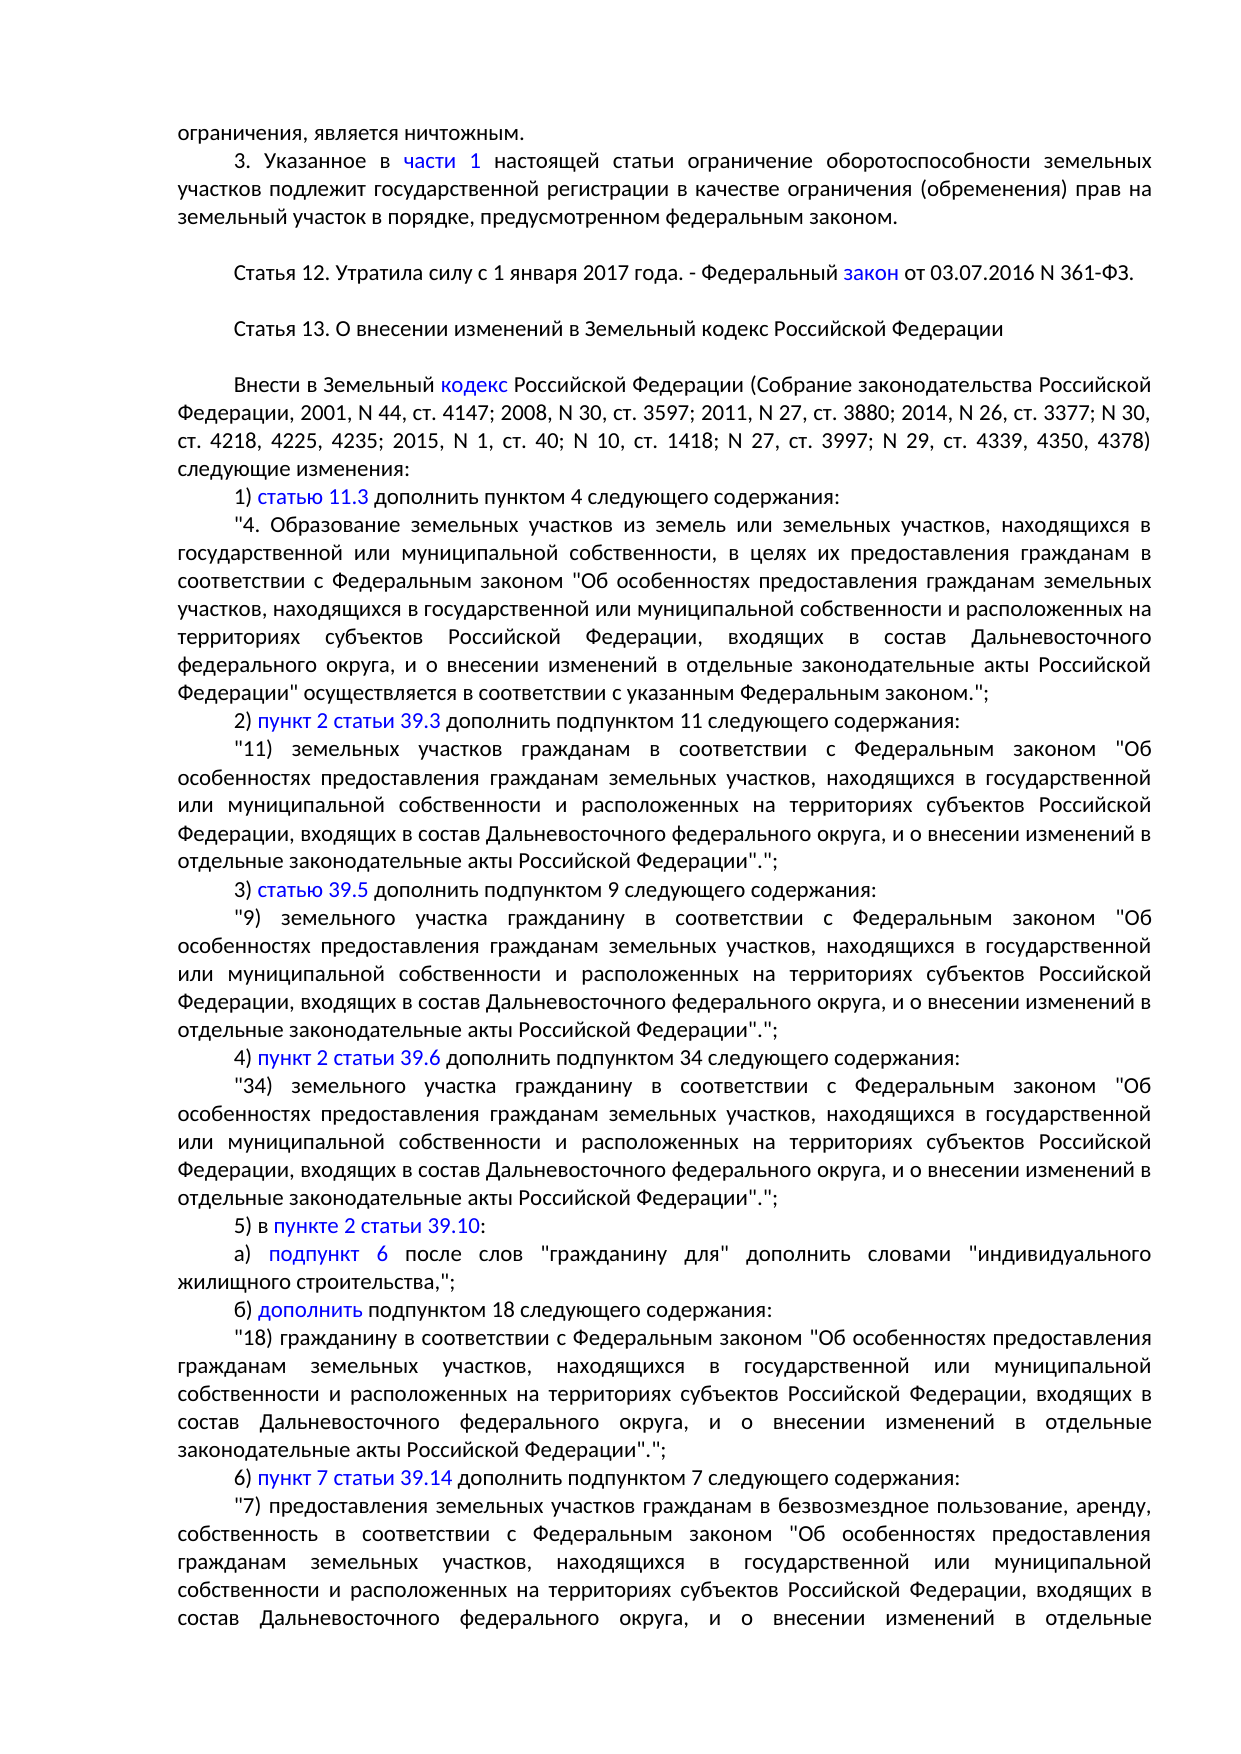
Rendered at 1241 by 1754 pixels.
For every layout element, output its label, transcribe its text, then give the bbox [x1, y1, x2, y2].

text а) подпункт 6 после слов "гражданину для" дополнить словами "индивидуального жилищного строительства,"; [177, 1239, 1152, 1295]
text Внести в Земельный кодекс Российской Федерации (Собрание законодательства Российской Федерации, 2001, N 44, ст. 4147; 2008, N 30, ст. 3597; 2011, N 27, ст. 3880; 2014, N 26, ст. 3377; N 30, ст. 4218, 4225, 4235; 2015, N 1, ст. 40; N 10, ст. 1418; N 27, ст. 3997; N 29, ст. 4339, 4350, 4378) следующие изменения: [177, 370, 1152, 482]
text 2) пункт 2 статьи 39.3 дополнить подпунктом 11 следующего содержания: [177, 707, 1152, 734]
text б) дополнить подпунктом 18 следующего содержания: [177, 1295, 1152, 1323]
text "11) земельных участков гражданам в соответствии с Федеральным законом "Об особенностях предоставления гражданам земельных участков, находящихся в государственной или муниципальной собственности и расположенных на территориях субъектов Российской Федерации, входящих в состав Дальневосточного федерального округа, и о внесении изменений в отдельные законодательные акты Российской Федерации"."; [177, 734, 1152, 875]
text "18) гражданину в соответствии с Федеральным законом "Об особенностях предоставления гражданам земельных участков, находящихся в государственной или муниципальной собственности и расположенных на территориях субъектов Российской Федерации, входящих в состав Дальневосточного федерального округа, и о внесении изменений в отдельные законодательные акты Российской Федерации"."; [177, 1323, 1152, 1463]
text 3. Указанное в части 1 настоящей статьи ограничение оборотоспособности земельных участков подлежит государственной регистрации в качестве ограничения (обременения) прав на земельный участок в порядке, предусмотренном федеральным законом. [177, 146, 1152, 230]
text 1) статью 11.3 дополнить пунктом 4 следующего содержания: [177, 482, 1152, 510]
text 5) в пункте 2 статьи 39.10: [177, 1211, 1152, 1239]
text Статья 13. О внесении изменений в Земельный кодекс Российской Федерации [177, 314, 1152, 342]
text 6) пункт 7 статьи 39.14 дополнить подпунктом 7 следующего содержания: [177, 1463, 1152, 1491]
text Статья 12. Утратила силу с 1 января 2017 года. - Федеральный закон от 03.07.2016 N 361-ФЗ. [177, 258, 1152, 286]
text "9) земельного участка гражданину в соответствии с Федеральным законом "Об особенностях предоставления гражданам земельных участков, находящихся в государственной или муниципальной собственности и расположенных на территориях субъектов Российской Федерации, входящих в состав Дальневосточного федерального округа, и о внесении изменений в отдельные законодательные акты Российской Федерации"."; [177, 903, 1152, 1043]
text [177, 118, 1152, 146]
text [177, 1491, 1152, 1631]
text "4. Образование земельных участков из земель или земельных участков, находящихся в государственной или муниципальной собственности, в целях их предоставления гражданам в соответствии с Федеральным законом "Об особенностях предоставления гражданам земельных участков, находящихся в государственной или муниципальной собственности и расположенных на территориях субъектов Российской Федерации, входящих в состав Дальневосточного федерального округа, и о внесении изменений в отдельные законодательные акты Российской Федерации" осуществляется в соответствии с указанным Федеральным законом."; [177, 510, 1152, 707]
text "34) земельного участка гражданину в соответствии с Федеральным законом "Об особенностях предоставления гражданам земельных участков, находящихся в государственной или муниципальной собственности и расположенных на территориях субъектов Российской Федерации, входящих в состав Дальневосточного федерального округа, и о внесении изменений в отдельные законодательные акты Российской Федерации"."; [177, 1071, 1152, 1211]
text 4) пункт 2 статьи 39.6 дополнить подпунктом 34 следующего содержания: [177, 1043, 1152, 1071]
text 3) статью 39.5 дополнить подпунктом 9 следующего содержания: [177, 875, 1152, 903]
